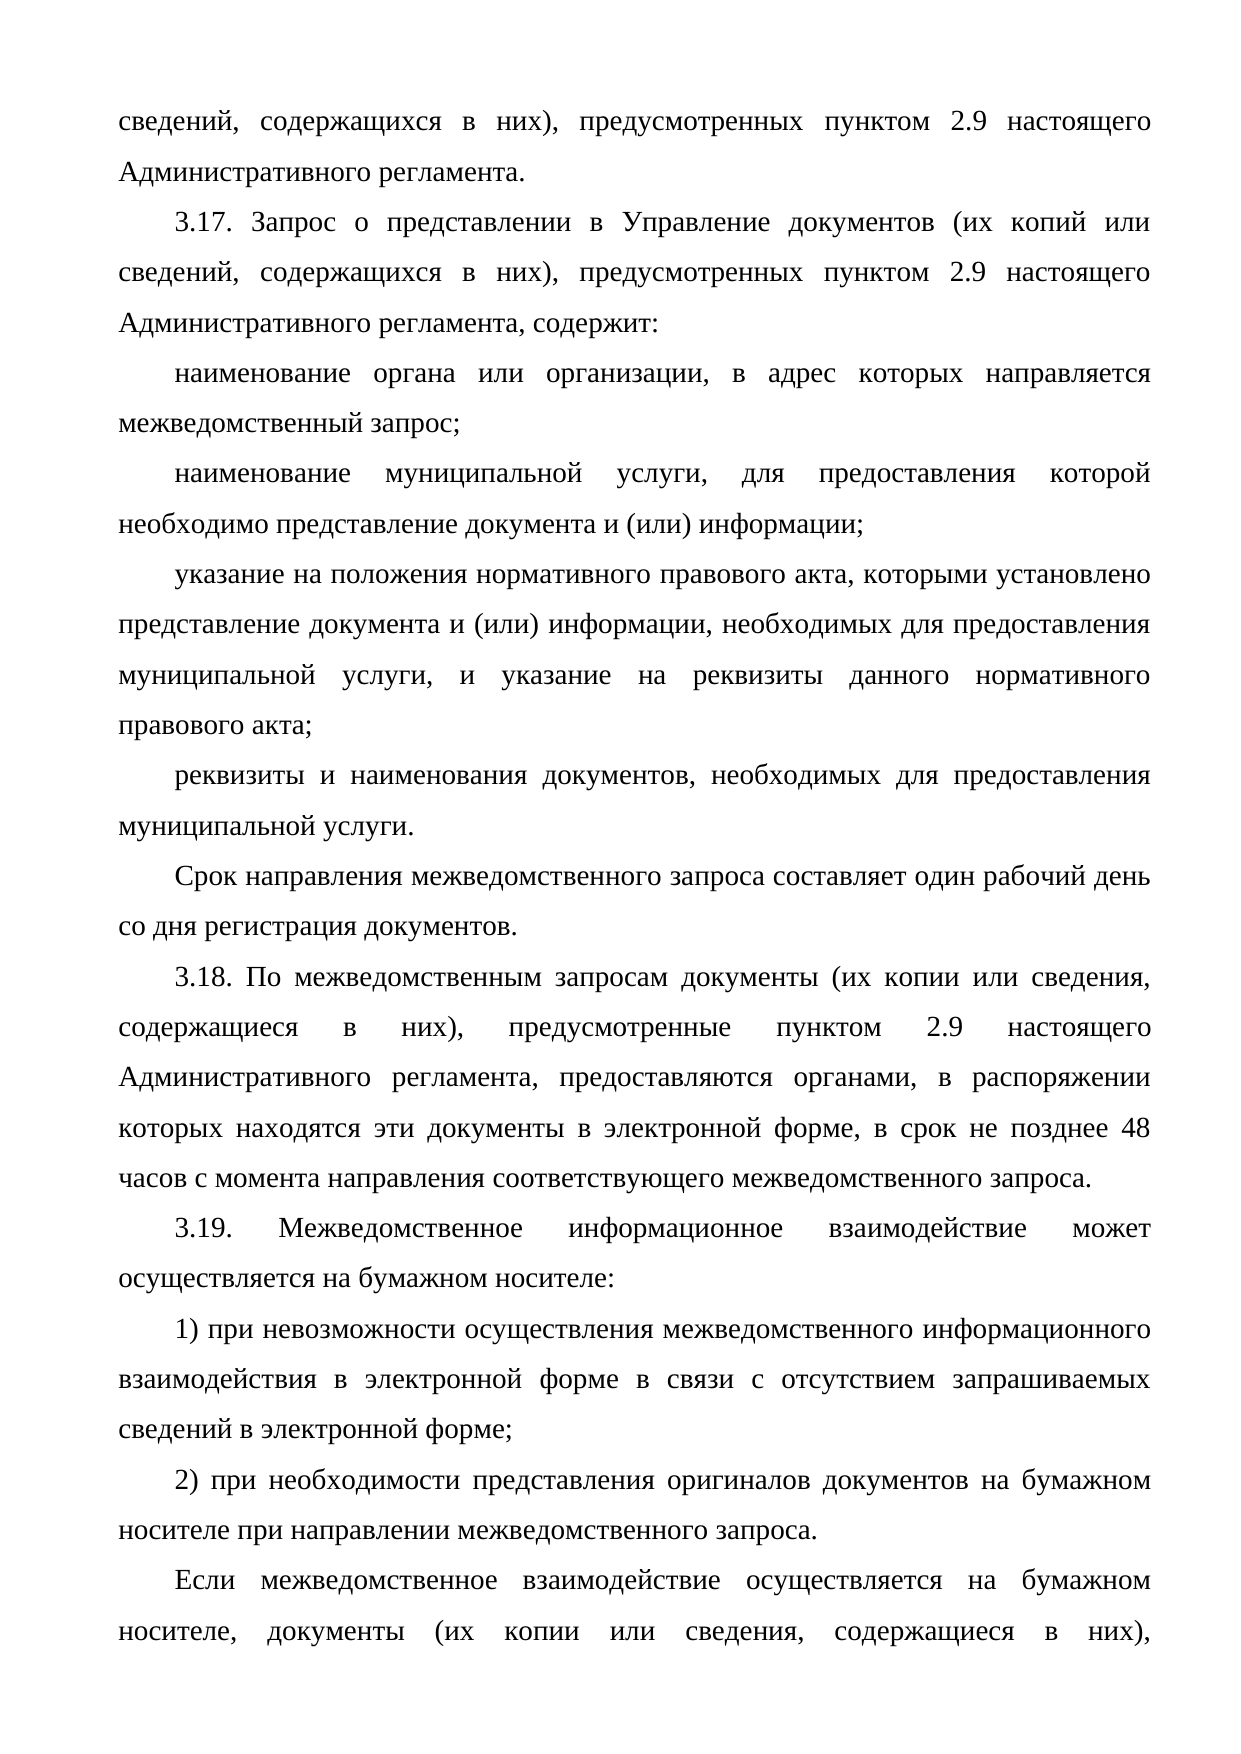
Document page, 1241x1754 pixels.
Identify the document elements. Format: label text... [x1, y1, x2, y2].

text наименование муниципальной услуги, для предоставления которой необходимо представление документа и (или) информации; [118, 456, 1152, 539]
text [118, 1562, 1152, 1646]
text 2) при необходимости представления оригиналов документов на бумажном носителе при направлении межведомственного запроса. [118, 1462, 1152, 1546]
text реквизиты и наименования документов, необходимых для предоставления муниципальной услуги. [118, 757, 1152, 841]
text 3.17. Запрос о представлении в Управление документов (их копий или сведений, содержащихся в них), предусмотренных пунктом 2.9 настоящего Административного регламента, содержит: [118, 204, 1152, 338]
text 3.19. Межведомственное информационное взаимодействие может осуществляется на бумажном носителе: [118, 1210, 1152, 1294]
text наименование органа или организации, в адрес которых направляется межведомственный запрос; [118, 355, 1152, 439]
text 1) при невозможности осуществления межведомственного информационного взаимодействия в электронной форме в связи с отсутствием запрашиваемых сведений в электронной форме; [118, 1311, 1152, 1445]
text указание на положения нормативного правового акта, которыми установлено представление документа и (или) информации, необходимых для предоставления муниципальной услуги, и указание на реквизиты данного нормативного правового акта; [118, 556, 1152, 741]
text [118, 103, 1152, 187]
text 3.18. По межведомственным запросам документы (их копии или сведения, содержащиеся в них), предусмотренные пунктом 2.9 настоящего Административного регламента, предоставляются органами, в распоряжении которых находятся эти документы в электронной форме, в срок не позднее 48 часов с момента направления соответствующего межведомственного запроса. [118, 959, 1152, 1193]
text Срок направления межведомственного запроса составляет один рабочий день со дня регистрация документов. [118, 858, 1152, 942]
